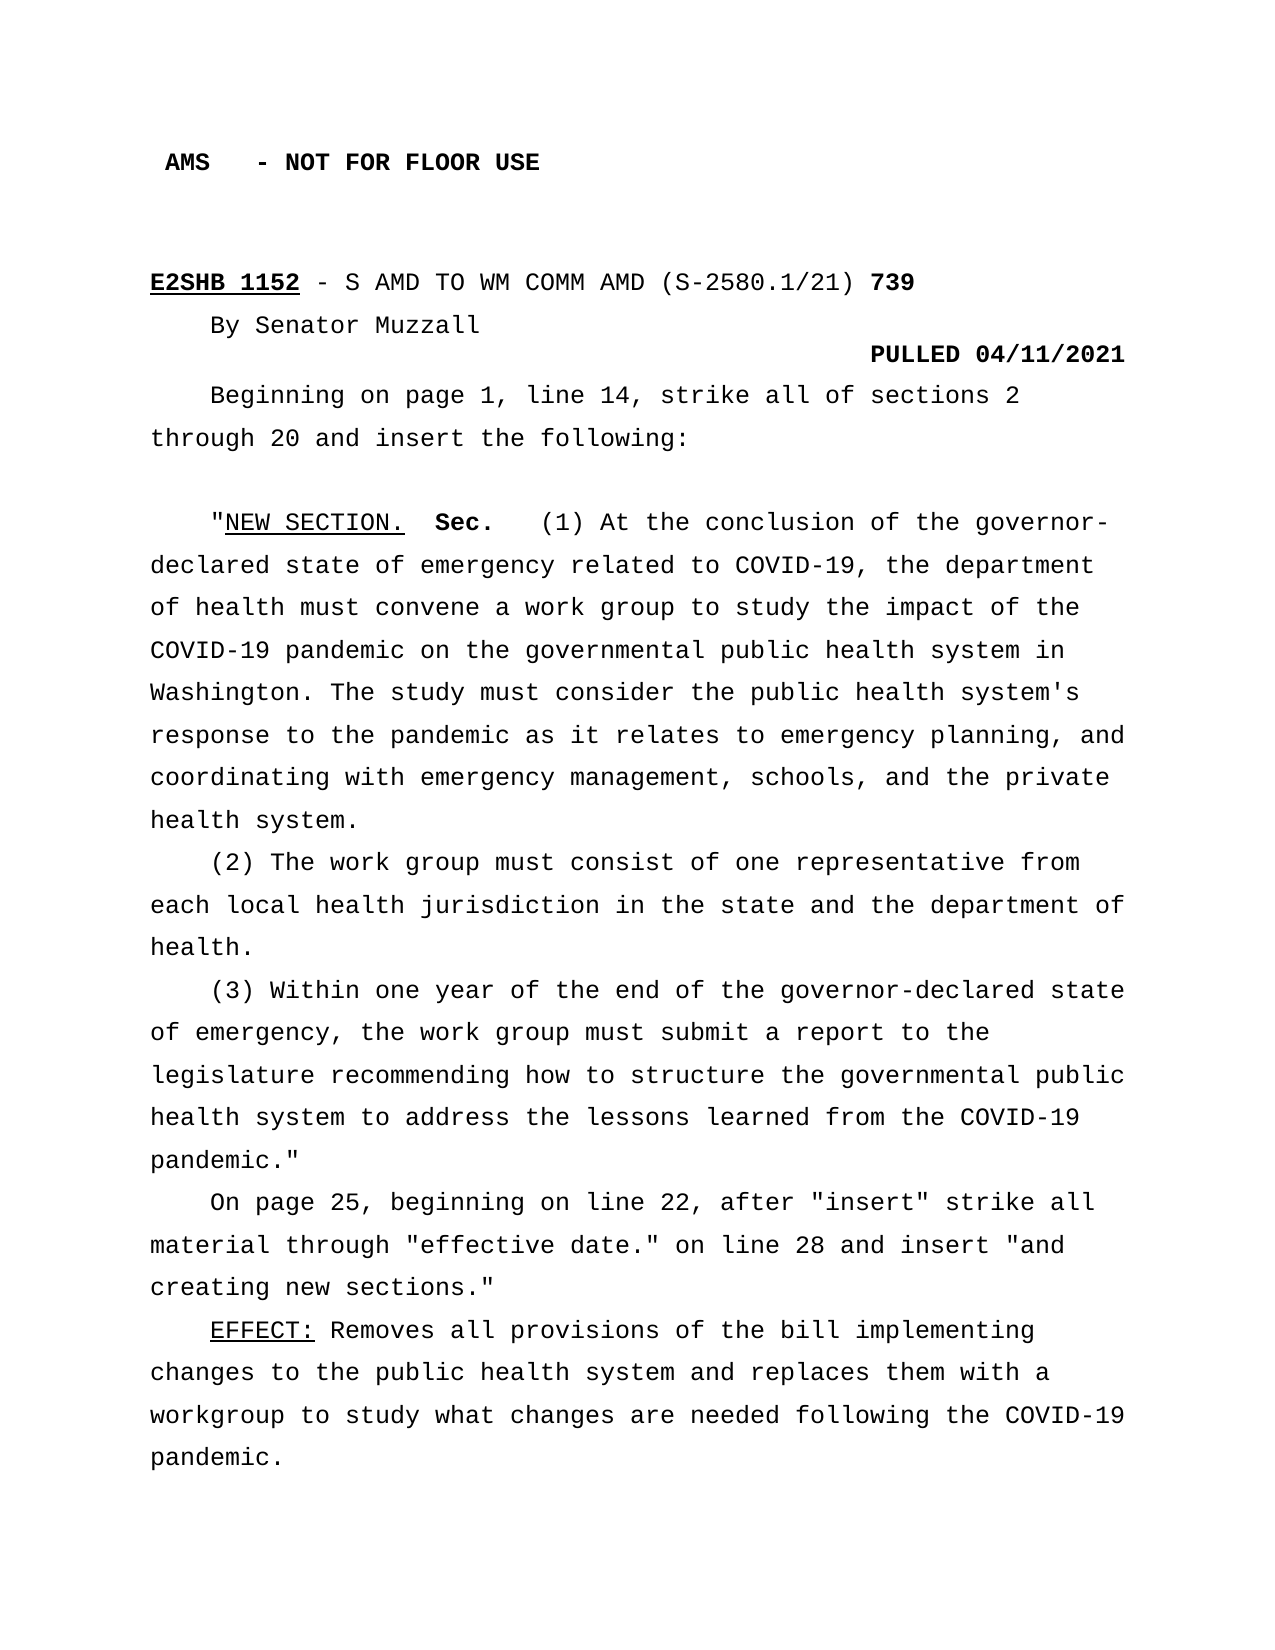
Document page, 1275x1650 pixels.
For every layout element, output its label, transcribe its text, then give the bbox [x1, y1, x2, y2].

text (2) The work group must consist of one representative from each local health jurisdiction in the state and the department of health. [150, 837, 1125, 964]
text "NEW SECTION. Sec. (1) At the conclusion of the governor-declared state of emergency related to COVID-19, the department of health must convene a work group to study the impact of the COVID-19 pandemic on the governmental public health system in Washington. The study must consider the public health system's response to the pandemic as it relates to emergency planning, and coordinating with emergency management, schools, and the private health system. [150, 497, 1125, 837]
text EFFECT: Removes all provisions of the bill implementing changes to the public health system and replaces them with a workgroup to study what changes are needed following the COVID-19 pandemic. [150, 1304, 1125, 1474]
text E2SHB 1152 - S AMD TO WM COMM AMD (S-2580.1/21) 739 [150, 257, 1125, 299]
text On page 25, beginning on line 22, after "insert" strike all material through "effective date." on line 28 and insert "and creating new sections." [150, 1177, 1125, 1304]
text (3) Within one year of the end of the governor-declared state of emergency, the work group must submit a report to the legislature recommending how to structure the governmental public health system to address the lessons learned from the COVID-19 pandemic." [150, 964, 1125, 1177]
text Beginning on page 1, line 14, strike all of sections 2 through 20 and insert the following: [150, 370, 1125, 455]
text AMS - NOT FOR FLOOR USE [150, 150, 1125, 178]
text PULLED 04/11/2021 [150, 342, 1125, 370]
text By Senator Muzzall [150, 299, 1125, 342]
